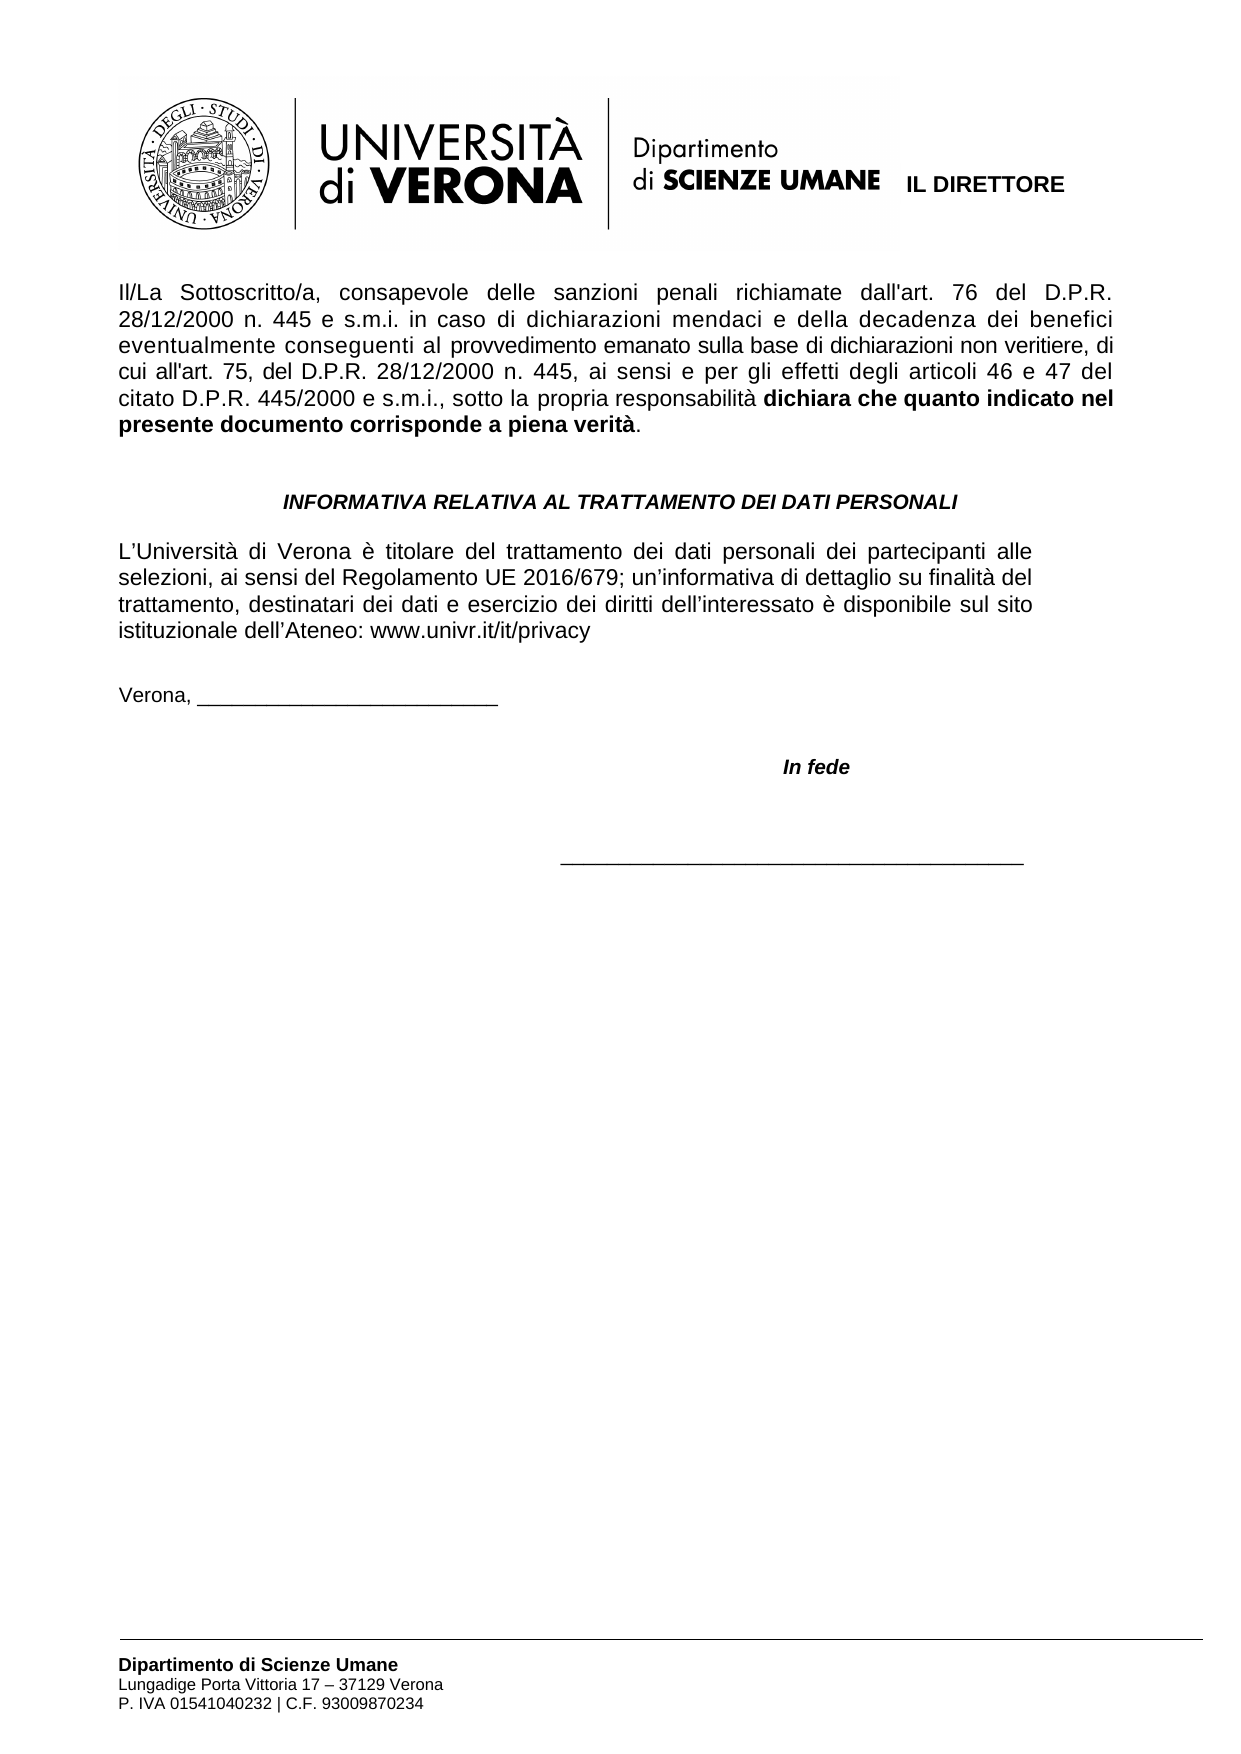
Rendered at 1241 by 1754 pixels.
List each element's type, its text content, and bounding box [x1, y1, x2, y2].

text Verona, __________________________ [118, 683, 1033, 707]
text L’Università di Verona è titolare del trattamento dei dati personali dei partecipanti alle selezioni, ai sensi del Regolamento UE 2016/679; un’informativa di dettaglio su finalità del trattamento, destinatari dei dati e esercizio dei diritti dell’interessato è disponibile sul sito istituzionale dell’Ateneo: www.univr.it/it/privacy [118, 538, 1033, 643]
text ________________________________________ [487, 842, 1033, 866]
text INFORMATIVA RELATIVA AL TRATTAMENTO DEI DATI PERSONALI [118, 490, 1122, 514]
text Il/La Sottoscritto/a, consapevole delle sanzioni penali richiamate dall'art. 76 del D.P.R. 28/12/2000 n. 445 e s.m.i. in caso di dichiarazioni mendaci e della decadenza dei benefici eventualmente conseguenti al provvedimento emanato sulla base di dichiarazioni non veritiere, di cui all'art. 75, del D.P.R. 28/12/2000 n. 445, ai sensi e per gli effetti degli articoli 46 e 47 del citato D.P.R. 445/2000 e s.m.i., sotto la propria responsabilità dichiara che quanto indicato nel presente documento corrisponde a piena verità. [118, 279, 1114, 437]
picture [118, 76, 901, 251]
text In fede [118, 755, 1033, 779]
